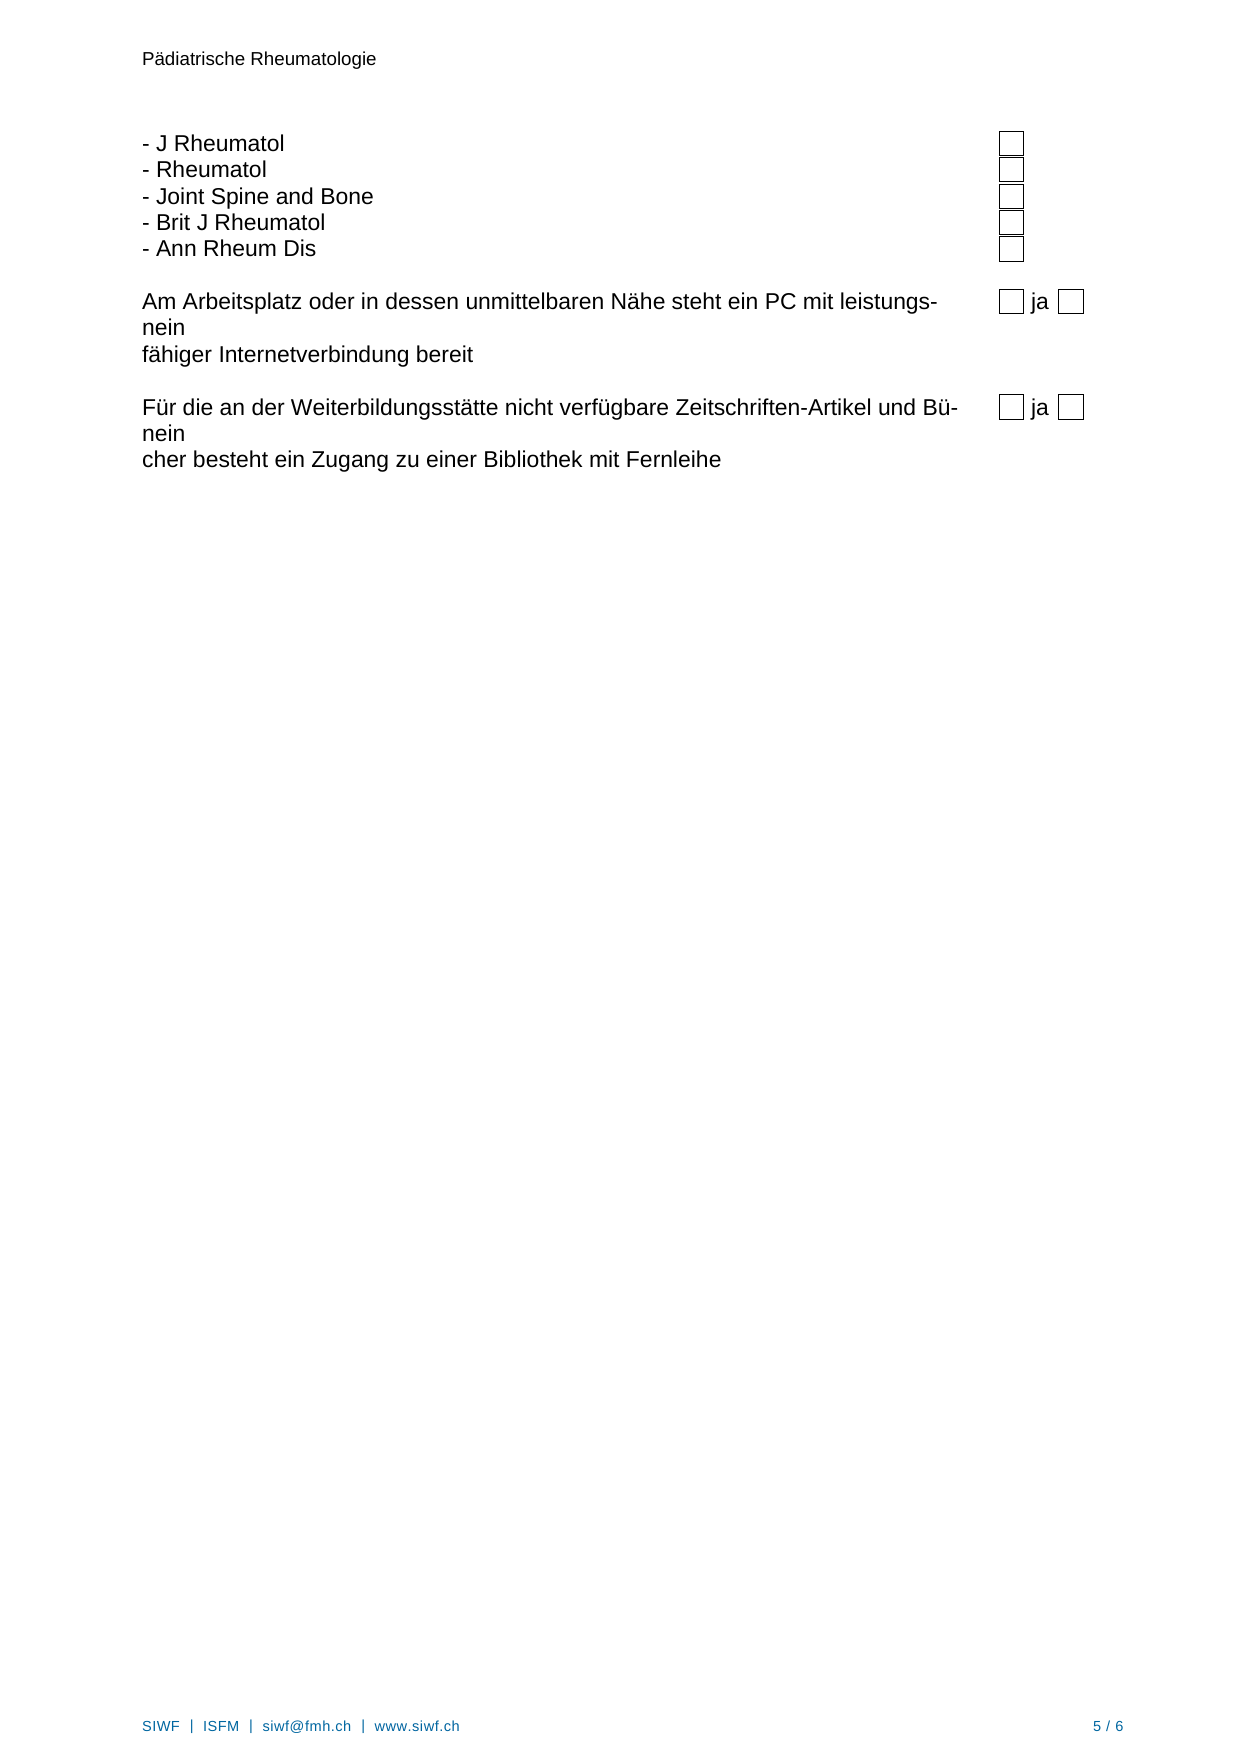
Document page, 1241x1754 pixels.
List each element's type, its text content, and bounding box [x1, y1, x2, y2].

text - Ann Rheum Dis [142, 235, 1124, 262]
text fähiger Internetverbindung bereit [142, 341, 1124, 367]
text Für die an der Weiterbildungsstätte nicht verfügbare Zeitschriften-Artikel und Bü- ja nein [142, 393, 1124, 446]
text - Joint Spine and Bone [142, 183, 1124, 209]
text cher besteht ein Zugang zu einer Bibliothek mit Fernleihe [142, 446, 1124, 472]
text - Rheumatol [142, 156, 1124, 183]
text - Brit J Rheumatol [142, 209, 1124, 235]
text - J Rheumatol [142, 130, 1124, 156]
text Am Arbeitsplatz oder in dessen unmittelbaren Nähe steht ein PC mit leistungs- ja nein [142, 288, 1124, 341]
